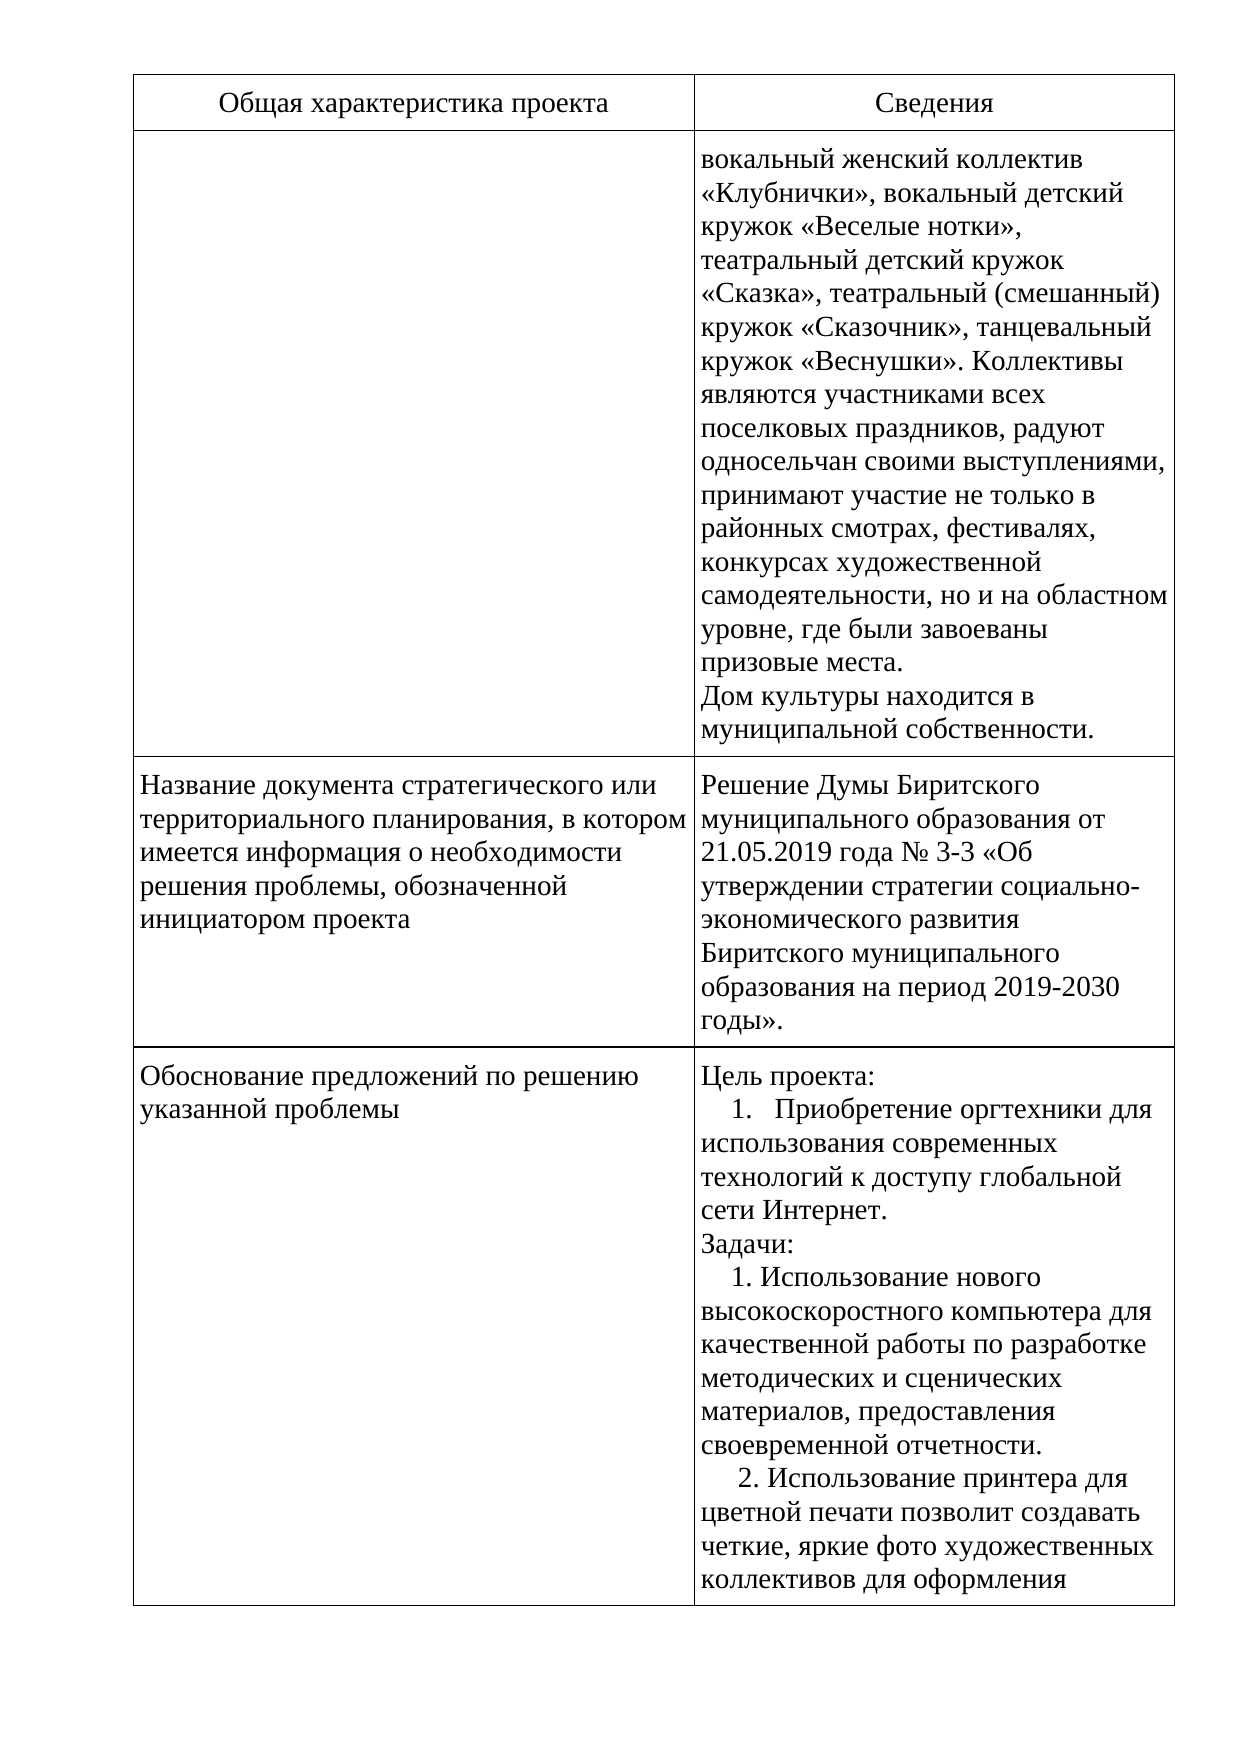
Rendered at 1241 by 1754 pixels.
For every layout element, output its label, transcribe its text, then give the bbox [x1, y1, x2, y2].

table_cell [134, 131, 694, 756]
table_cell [695, 131, 1174, 756]
table_header Общая характеристика проекта [134, 75, 694, 130]
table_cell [695, 1048, 1174, 1605]
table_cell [134, 1048, 694, 1605]
table_cell Название документа стратегического или территориального планирования, в котором имеется информация о необходимости решения проблемы, обозначенной инициатором проекта [134, 757, 694, 1046]
table_header Сведения [695, 75, 1174, 130]
table_cell Решение Думы Биритского муниципального образования от 21.05.2019 года № 3-3 «Об утверждении стратегии социально-экономического развития Биритского муниципального образования на период 2019-2030 годы». [695, 757, 1174, 1046]
